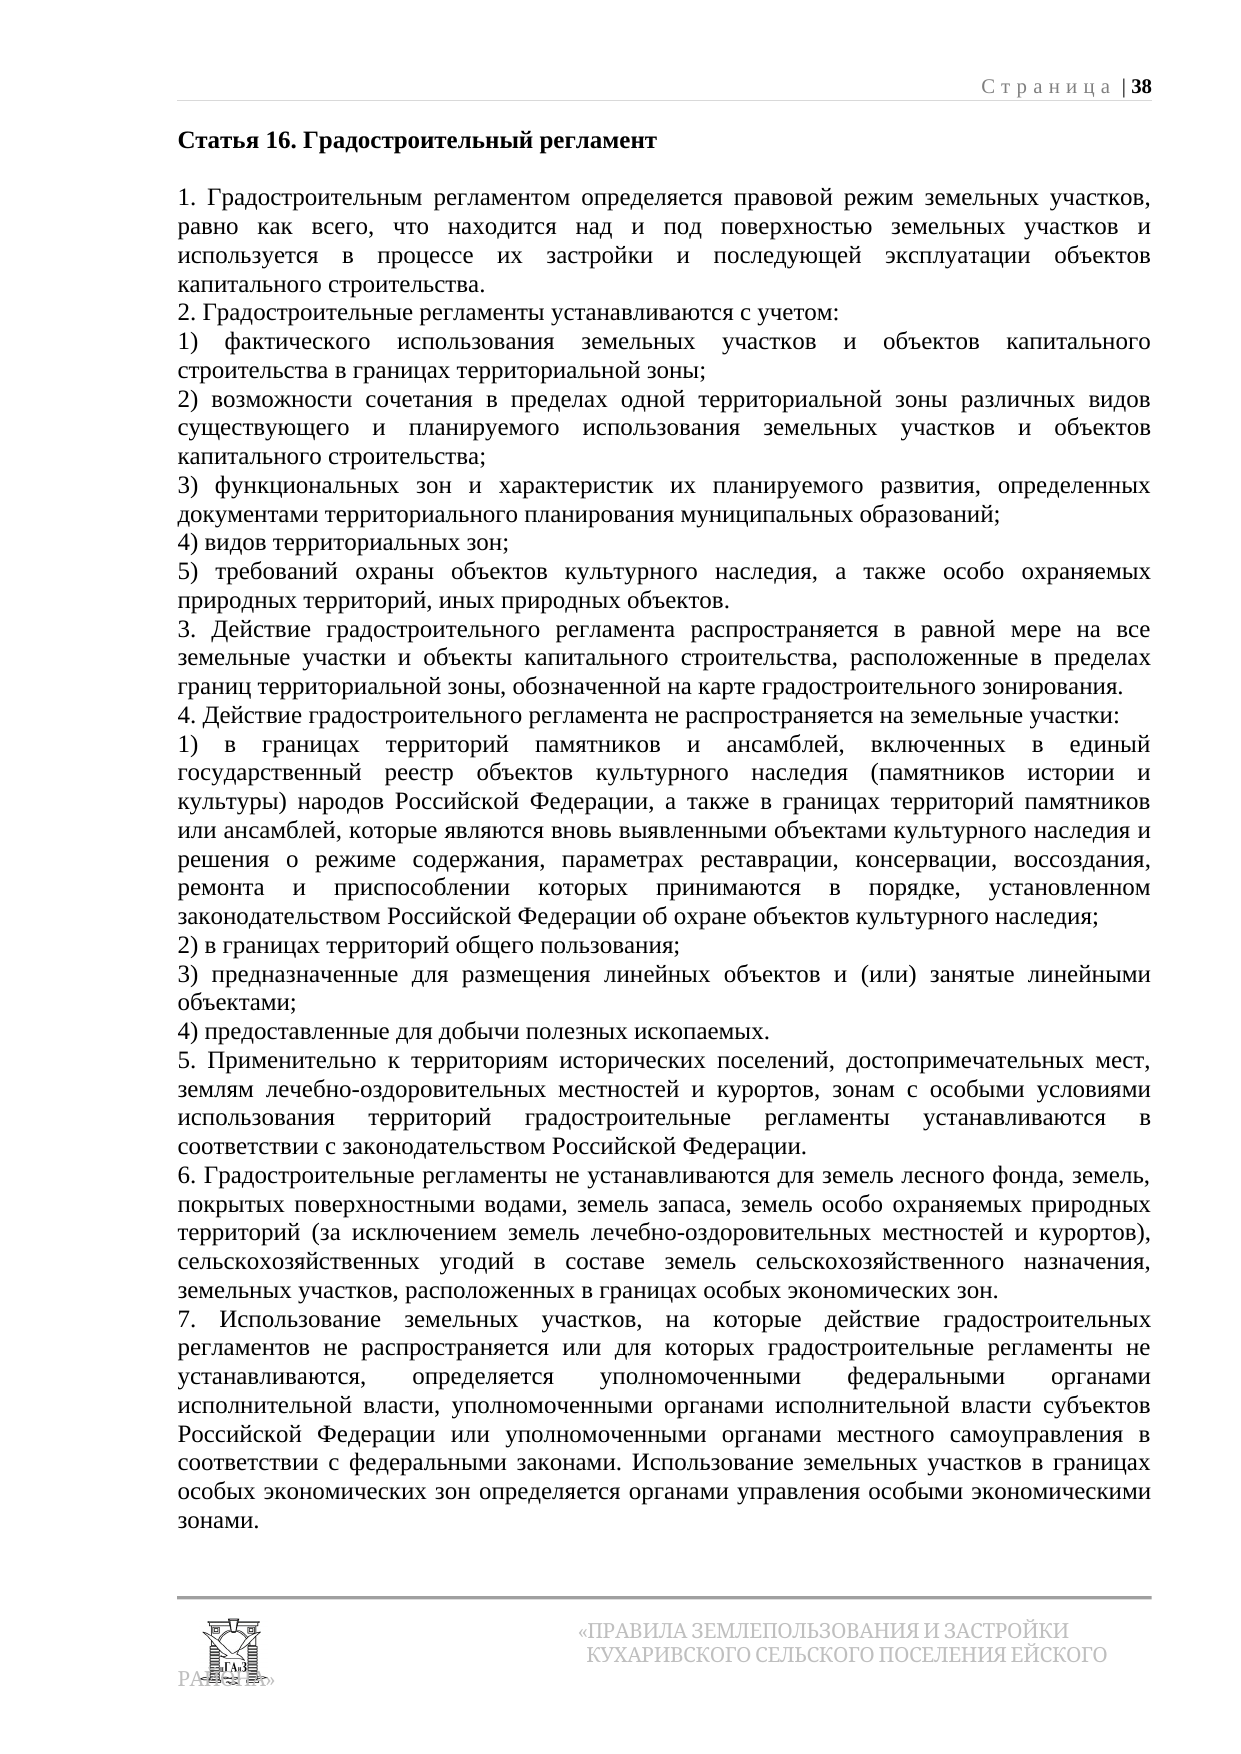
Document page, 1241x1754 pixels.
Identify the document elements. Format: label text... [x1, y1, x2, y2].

text 3) предназначенные для размещения линейных объектов и (или) занятые линейными объектами; [177, 959, 1152, 1016]
text 2) в границах территорий общего пользования; [177, 930, 1152, 959]
text 4) видов территориальных зон; [177, 527, 1152, 556]
text 2. Градостроительные регламенты устанавливаются с учетом: [177, 297, 1152, 326]
text 2) возможности сочетания в пределах одной территориальной зоны различных видов существующего и планируемого использования земельных участков и объектов капитального строительства; [177, 384, 1152, 470]
picture [198, 1617, 268, 1686]
text 3. Действие градостроительного регламента распространяется в равной мере на все земельные участки и объекты капитального строительства, расположенные в пределах границ территориальной зоны, обозначенной на карте градостроительного зонирования. [177, 614, 1152, 700]
text 3) функциональных зон и характеристик их планируемого развития, определенных документами территориального планирования муниципальных образований; [177, 470, 1152, 527]
text 5. Применительно к территориям исторических поселений, достопримечательных мест, землям лечебно-оздоровительных местностей и курортов, зонам с особыми условиями использования территорий градостроительные регламенты устанавливаются в соответствии с законодательством Российской Федерации. [177, 1045, 1152, 1160]
text 6. Градостроительные регламенты не устанавливаются для земель лесного фонда, земель, покрытых поверхностными водами, земель запаса, земель особо охраняемых природных территорий (за исключением земель лечебно-оздоровительных местностей и курортов), сельскохозяйственных угодий в составе земель сельскохозяйственного назначения, земельных участков, расположенных в границах особых экономических зон. [177, 1160, 1152, 1304]
text 4) предоставленные для добычи полезных ископаемых. [177, 1016, 1152, 1045]
text 7. Использование земельных участков, на которые действие градостроительных регламентов не распространяется или для которых градостроительные регламенты не устанавливаются, определяется уполномоченными федеральными органами исполнительной власти, уполномоченными органами исполнительной власти субъектов Российской Федерации или уполномоченными органами местного самоуправления в соответствии с федеральными законами. Использование земельных участков в границах особых экономических зон определяется органами управления особыми экономическими зонами. [177, 1304, 1152, 1534]
text 5) требований охраны объектов культурного наследия, а также особо охраняемых природных территорий, иных природных объектов. [177, 556, 1152, 614]
text 4. Действие градостроительного регламента не распространяется на земельные участки: [177, 700, 1152, 729]
picture [254, 1681, 262, 1686]
text Статья 16. Градостроительный регламент [177, 125, 1152, 154]
picture [223, 1672, 232, 1685]
text 1. Градостроительным регламентом определяется правовой режим земельных участков, равно как всего, что находится над и под поверхностью земельных участков и используется в процессе их застройки и последующей эксплуатации объектов капитального строительства. [177, 182, 1152, 297]
picture [240, 1679, 247, 1686]
text 1) фактического использования земельных участков и объектов капитального строительства в границах территориальной зоны; [177, 326, 1152, 384]
text 1) в границах территорий памятников и ансамблей, включенных в единый государственный реестр объектов культурного наследия (памятников истории и культуры) народов Российской Федерации, а также в границах территорий памятников или ансамблей, которые являются вновь выявленными объектами культурного наследия и решения о режиме содержания, параметрах реставрации, консервации, воссоздания, ремонта и приспособлении которых принимаются в порядке, установленном законодательством Российской Федерации об охране объектов культурного наследия; [177, 729, 1152, 930]
